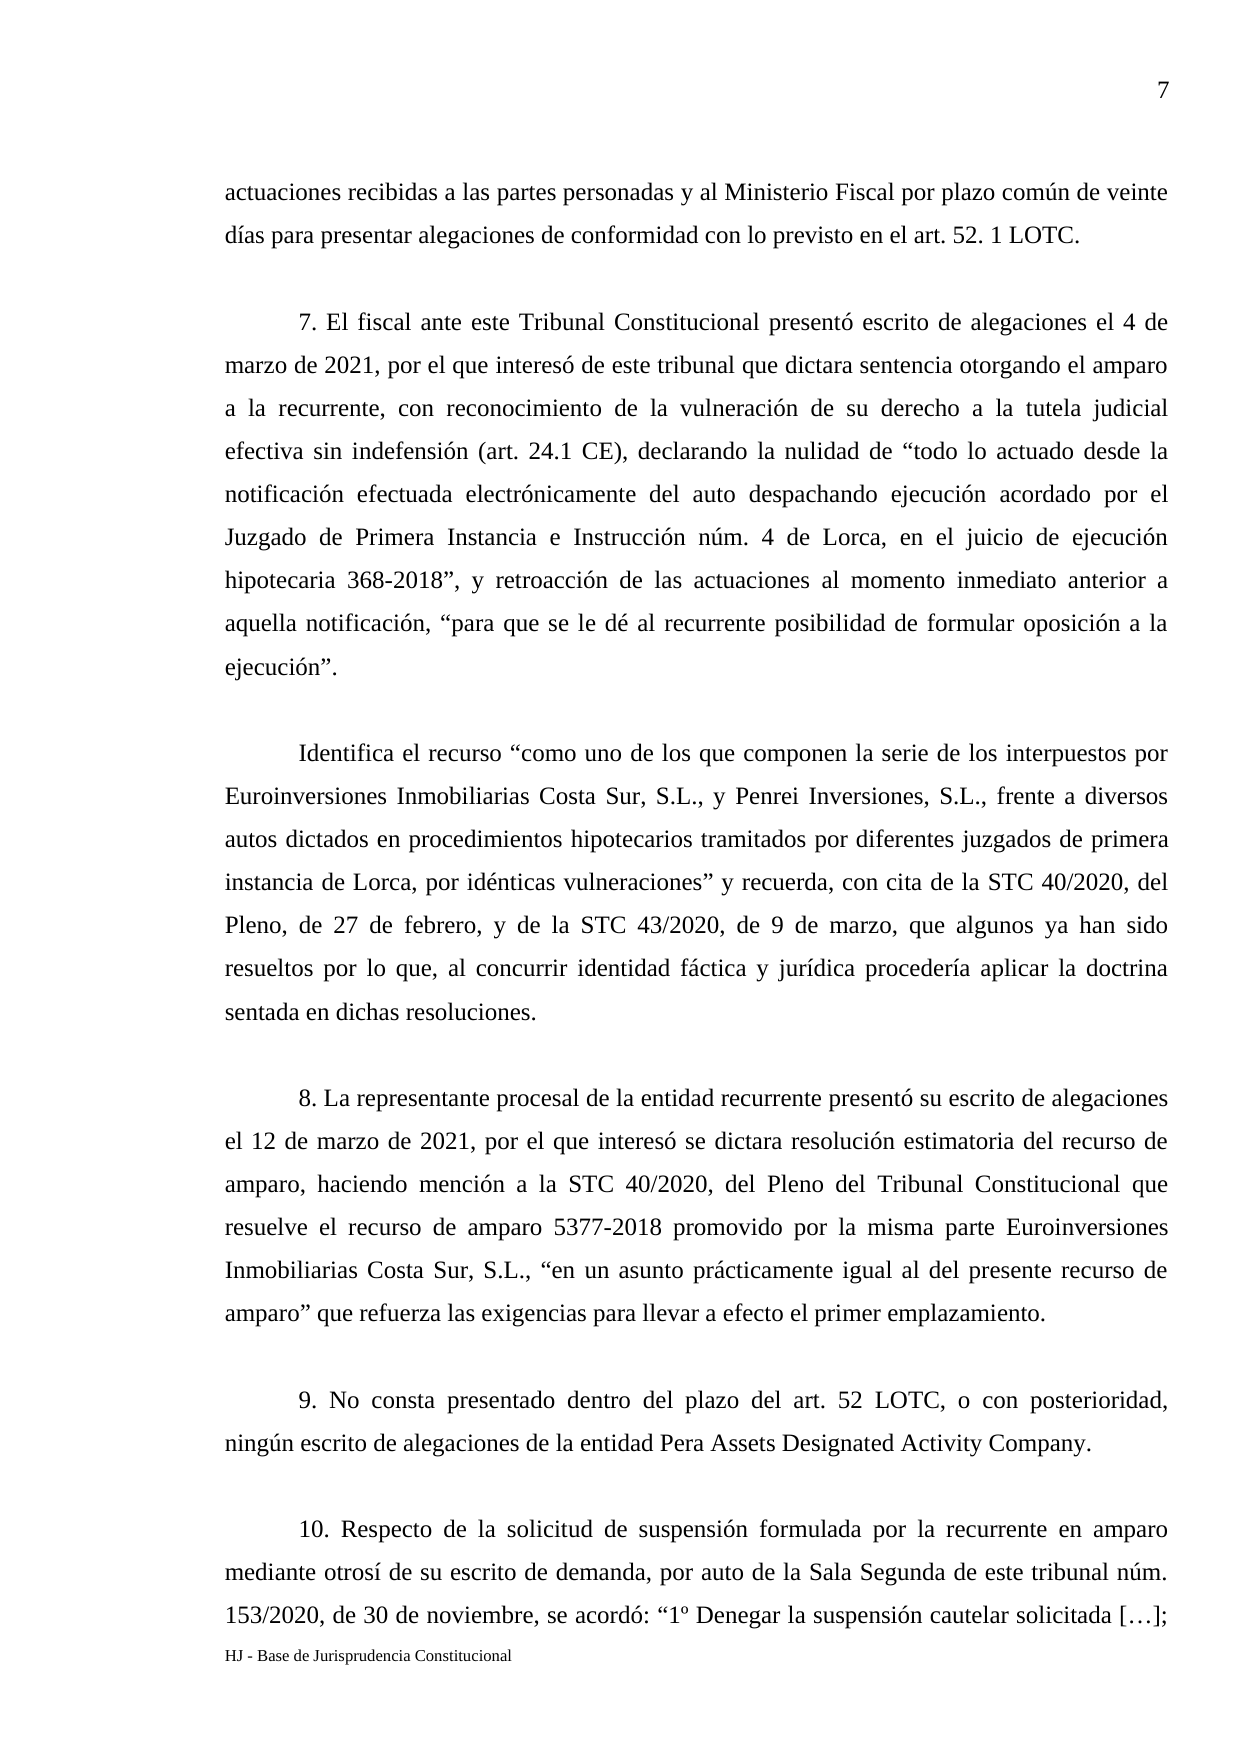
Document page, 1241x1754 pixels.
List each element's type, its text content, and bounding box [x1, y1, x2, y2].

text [224, 1514, 1169, 1629]
text Identifica el recurso “como uno de los que componen la serie de los interpuestos por Euroinversiones Inmobiliarias Costa Sur, S.L., y Penrei Inversiones, S.L., frente a diversos autos dictados en procedimientos hipotecarios tramitados por diferentes juzgados de primera instancia de Lorca, por idénticas vulneraciones” y recuerda, con cita de la STC 40/2020, del Pleno, de 27 de febrero, y de la STC 43/2020, de 9 de marzo, que algunos ya han sido resueltos por lo que, al concurrir identidad fáctica y jurídica procedería aplicar la doctrina sentada en dichas resoluciones. [224, 738, 1169, 1025]
text 8. La representante procesal de la entidad recurrente presentó su escrito de alegaciones el 12 de marzo de 2021, por el que interesó se dictara resolución estimatoria del recurso de amparo, haciendo mención a la STC 40/2020, del Pleno del Tribunal Constitucional que resuelve el recurso de amparo 5377-2018 promovido por la misma parte Euroinversiones Inmobiliarias Costa Sur, S.L., “en un asunto prácticamente igual al del presente recurso de amparo” que refuerza las exigencias para llevar a efecto el primer emplazamiento. [224, 1083, 1169, 1327]
text 9. No consta presentado dentro del plazo del art. 52 LOTC, o con posterioridad, ningún escrito de alegaciones de la entidad Pera Assets Designated Activity Company. [224, 1385, 1169, 1457]
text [224, 177, 1169, 249]
text 7. El fiscal ante este Tribunal Constitucional presentó escrito de alegaciones el 4 de marzo de 2021, por el que interesó de este tribunal que dictara sentencia otorgando el amparo a la recurrente, con reconocimiento de la vulneración de su derecho a la tutela judicial efectiva sin indefensión (art. 24.1 CE), declarando la nulidad de “todo lo actuado desde la notificación efectuada electrónicamente del auto despachando ejecución acordado por el Juzgado de Primera Instancia e Instrucción núm. 4 de Lorca, en el juicio de ejecución hipotecaria 368-2018”, y retroacción de las actuaciones al momento inmediato anterior a aquella notificación, “para que se le dé al recurrente posibilidad de formular oposición a la ejecución”. [224, 307, 1169, 680]
